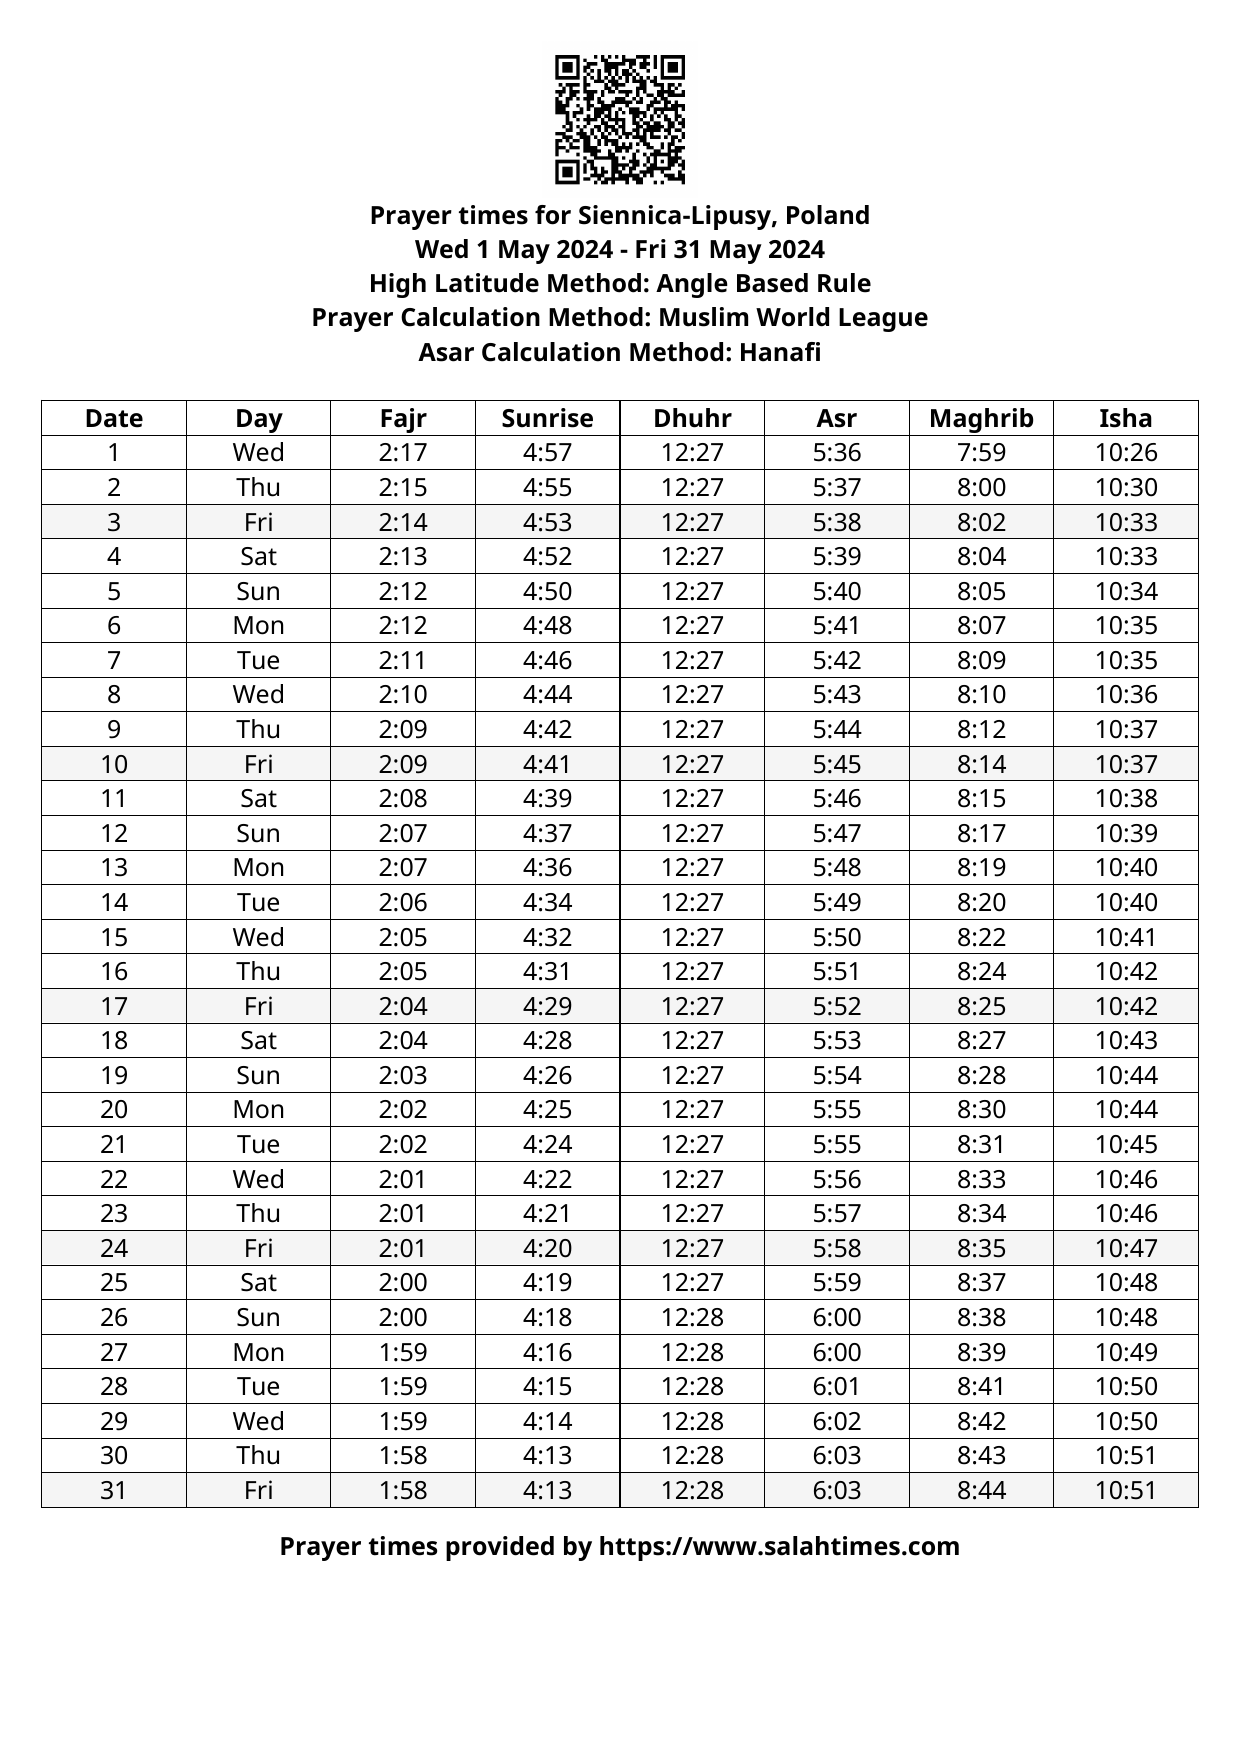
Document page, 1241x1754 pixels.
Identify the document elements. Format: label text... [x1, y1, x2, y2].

table_cell 8:27 [910, 1024, 1053, 1057]
table_cell 8:14 [910, 747, 1053, 780]
table_cell 8:41 [910, 1369, 1053, 1403]
table_cell 5:58 [765, 1231, 909, 1264]
table_cell 3 [42, 505, 186, 538]
table_cell 2:09 [331, 712, 475, 746]
table_cell Fri [187, 989, 330, 1022]
table_cell 1:58 [331, 1439, 475, 1472]
table_cell 2:06 [331, 885, 475, 919]
table_cell 12:27 [621, 954, 764, 988]
table_cell Mon [187, 1335, 330, 1368]
table_cell 8:35 [910, 1231, 1053, 1264]
table_cell 12:27 [621, 1127, 764, 1161]
table_cell 10:45 [1054, 1127, 1198, 1161]
table_cell 4:13 [476, 1473, 619, 1507]
table_cell 12:27 [621, 989, 764, 1022]
table_cell 4:16 [476, 1335, 619, 1368]
table_cell Sun [187, 574, 330, 607]
table_cell Fri [187, 1473, 330, 1507]
text Asar Calculation Method: Hanafi [42, 334, 1198, 368]
table_cell 6 [42, 609, 186, 642]
table_cell 4:34 [476, 885, 619, 919]
table_cell 10:51 [1054, 1473, 1198, 1507]
table_cell 5:57 [765, 1196, 909, 1230]
table_cell 5:52 [765, 989, 909, 1022]
table_cell 4:28 [476, 1024, 619, 1057]
table_cell 5:51 [765, 954, 909, 988]
table_cell Fri [187, 747, 330, 780]
table_cell Sat [187, 781, 330, 815]
table_cell 4:25 [476, 1093, 619, 1126]
table_cell 30 [42, 1439, 186, 1472]
table_cell 12 [42, 816, 186, 849]
table_cell 5:36 [765, 436, 909, 469]
table_cell 4:22 [476, 1162, 619, 1195]
table_cell 5:53 [765, 1024, 909, 1057]
table_cell 12:27 [621, 1196, 764, 1230]
table_cell 10:50 [1054, 1404, 1198, 1437]
table_cell 4:18 [476, 1300, 619, 1334]
table_cell 22 [42, 1162, 186, 1195]
table_cell 8:31 [910, 1127, 1053, 1161]
table_cell 12:27 [621, 505, 764, 538]
table_header Dhuhr [621, 401, 764, 434]
table_cell 12:27 [621, 678, 764, 711]
table_cell 12:27 [621, 920, 764, 953]
table_cell Thu [187, 470, 330, 504]
text Wed 1 May 2024 - Fri 31 May 2024 [42, 232, 1198, 266]
table_cell 4:36 [476, 851, 619, 884]
table_cell 4:48 [476, 609, 619, 642]
table_cell 28 [42, 1369, 186, 1403]
table_cell 26 [42, 1300, 186, 1334]
table_cell 5:39 [765, 539, 909, 573]
table_cell 12:27 [621, 470, 764, 504]
table_cell 8:04 [910, 539, 1053, 573]
table_header Isha [1054, 401, 1198, 434]
table_cell 8:28 [910, 1058, 1053, 1092]
table_cell 8:25 [910, 989, 1053, 1022]
table_cell 9 [42, 712, 186, 746]
table_cell 2:03 [331, 1058, 475, 1092]
table_cell 2:12 [331, 574, 475, 607]
table_cell 1:58 [331, 1473, 475, 1507]
table_cell 12:28 [621, 1335, 764, 1368]
table_cell Mon [187, 1093, 330, 1126]
table_cell 12:28 [621, 1404, 764, 1437]
table_cell 23 [42, 1196, 186, 1230]
table_cell 1:59 [331, 1369, 475, 1403]
table_cell 8:24 [910, 954, 1053, 988]
text Prayer Calculation Method: Muslim World League [42, 300, 1198, 334]
table_cell 5:41 [765, 609, 909, 642]
table_cell 4:46 [476, 643, 619, 677]
table_cell 2:07 [331, 816, 475, 849]
table_cell 12:27 [621, 816, 764, 849]
table_cell 4:55 [476, 470, 619, 504]
table_cell 8:17 [910, 816, 1053, 849]
table_cell 21 [42, 1127, 186, 1161]
table_header Maghrib [910, 401, 1053, 434]
table_cell 8:39 [910, 1335, 1053, 1368]
table_cell 10:44 [1054, 1058, 1198, 1092]
table_cell 7:59 [910, 436, 1053, 469]
table_cell 4:26 [476, 1058, 619, 1092]
table_cell 2:00 [331, 1300, 475, 1334]
table_cell Wed [187, 436, 330, 469]
table_cell 10:26 [1054, 436, 1198, 469]
table_cell 5:43 [765, 678, 909, 711]
table_cell Tue [187, 1127, 330, 1161]
table_cell 10:33 [1054, 505, 1198, 538]
table_cell Thu [187, 954, 330, 988]
table_cell 8:09 [910, 643, 1053, 677]
table_cell 2:00 [331, 1266, 475, 1299]
text Prayer times for Siennica-Lipusy, Poland [42, 198, 1198, 232]
table_cell 8:34 [910, 1196, 1053, 1230]
table_cell 4:41 [476, 747, 619, 780]
table_cell Fri [187, 505, 330, 538]
table_cell 10:50 [1054, 1369, 1198, 1403]
table_cell 5:50 [765, 920, 909, 953]
table_cell 10:42 [1054, 989, 1198, 1022]
table_cell 8:00 [910, 470, 1053, 504]
table_cell 2:04 [331, 989, 475, 1022]
table_cell 25 [42, 1266, 186, 1299]
table_cell 10:37 [1054, 712, 1198, 746]
table_cell Wed [187, 920, 330, 953]
table_cell 12:27 [621, 539, 764, 573]
table_cell 8:33 [910, 1162, 1053, 1195]
table_cell Thu [187, 712, 330, 746]
table_cell 4:21 [476, 1196, 619, 1230]
table_cell 12:27 [621, 1266, 764, 1299]
table_cell 10:46 [1054, 1162, 1198, 1195]
table_cell Wed [187, 1162, 330, 1195]
table_cell Tue [187, 643, 330, 677]
table_cell Mon [187, 851, 330, 884]
table_cell Tue [187, 885, 330, 919]
table_cell 2:17 [331, 436, 475, 469]
table_cell 10:49 [1054, 1335, 1198, 1368]
table_cell 8:43 [910, 1439, 1053, 1472]
table_cell 12:27 [621, 1024, 764, 1057]
table_cell 2:12 [331, 609, 475, 642]
table_cell 10:44 [1054, 1093, 1198, 1126]
table_cell 8:05 [910, 574, 1053, 607]
table_cell 12:27 [621, 1058, 764, 1092]
table_cell 6:02 [765, 1404, 909, 1437]
table_cell 29 [42, 1404, 186, 1437]
table_cell 2:09 [331, 747, 475, 780]
table_cell 6:01 [765, 1369, 909, 1403]
table_cell Sat [187, 539, 330, 573]
table_cell Fri [187, 1231, 330, 1264]
table_cell 10:48 [1054, 1266, 1198, 1299]
table_cell 12:27 [621, 1231, 764, 1264]
table_cell Sun [187, 816, 330, 849]
table_cell 10:40 [1054, 851, 1198, 884]
table_cell 10:41 [1054, 920, 1198, 953]
table_cell 10:48 [1054, 1300, 1198, 1334]
table_cell 2:01 [331, 1162, 475, 1195]
table_cell Tue [187, 1369, 330, 1403]
table_cell 7 [42, 643, 186, 677]
table_cell 5:38 [765, 505, 909, 538]
table_cell 4:24 [476, 1127, 619, 1161]
table_header Sunrise [476, 401, 619, 434]
table_cell 10:35 [1054, 609, 1198, 642]
table_cell 8:10 [910, 678, 1053, 711]
table_cell 20 [42, 1093, 186, 1126]
table_cell 2:02 [331, 1093, 475, 1126]
table_cell 18 [42, 1024, 186, 1057]
text High Latitude Method: Angle Based Rule [42, 266, 1198, 300]
table_cell Sat [187, 1024, 330, 1057]
table_cell 2:04 [331, 1024, 475, 1057]
table_cell 2:10 [331, 678, 475, 711]
table_cell 4:39 [476, 781, 619, 815]
table_cell 12:28 [621, 1473, 764, 1507]
table_cell 4:42 [476, 712, 619, 746]
table_cell 17 [42, 989, 186, 1022]
table_cell Sun [187, 1300, 330, 1334]
table_cell 5:54 [765, 1058, 909, 1092]
table_cell 12:28 [621, 1369, 764, 1403]
table_cell 5:46 [765, 781, 909, 815]
table_cell Wed [187, 1404, 330, 1437]
table_header Fajr [331, 401, 475, 434]
table_cell 8 [42, 678, 186, 711]
table_cell 6:00 [765, 1300, 909, 1334]
table_cell 16 [42, 954, 186, 988]
table_cell 4:37 [476, 816, 619, 849]
table_cell Thu [187, 1196, 330, 1230]
table_cell 31 [42, 1473, 186, 1507]
table_cell 10:40 [1054, 885, 1198, 919]
table_cell 8:12 [910, 712, 1053, 746]
table_cell 10:39 [1054, 816, 1198, 849]
table_cell 13 [42, 851, 186, 884]
table_cell 5 [42, 574, 186, 607]
table_cell Wed [187, 678, 330, 711]
table_cell 4:29 [476, 989, 619, 1022]
table_cell 2:05 [331, 954, 475, 988]
table_cell 12:27 [621, 851, 764, 884]
table_cell 8:15 [910, 781, 1053, 815]
table_header Day [187, 401, 330, 434]
table_cell 14 [42, 885, 186, 919]
table_cell 2:08 [331, 781, 475, 815]
table_cell 1:59 [331, 1335, 475, 1368]
table_cell 12:27 [621, 643, 764, 677]
table_cell 4:15 [476, 1369, 619, 1403]
table_cell 8:19 [910, 851, 1053, 884]
table_cell 8:30 [910, 1093, 1053, 1126]
table_cell 4:14 [476, 1404, 619, 1437]
table_cell 27 [42, 1335, 186, 1368]
table_cell 12:27 [621, 712, 764, 746]
table_cell 6:00 [765, 1335, 909, 1368]
table_cell 5:48 [765, 851, 909, 884]
table_cell 6:03 [765, 1473, 909, 1507]
table_cell 2:07 [331, 851, 475, 884]
table_cell 4:57 [476, 436, 619, 469]
table_cell 10:30 [1054, 470, 1198, 504]
table_cell 4:53 [476, 505, 619, 538]
table_cell 24 [42, 1231, 186, 1264]
table_cell 8:02 [910, 505, 1053, 538]
table_cell Sun [187, 1058, 330, 1092]
table_cell 8:22 [910, 920, 1053, 953]
table_cell 5:45 [765, 747, 909, 780]
table_cell 1 [42, 436, 186, 469]
table_cell 10:37 [1054, 747, 1198, 780]
table_cell 2:02 [331, 1127, 475, 1161]
table_cell 10:46 [1054, 1196, 1198, 1230]
table_cell 5:47 [765, 816, 909, 849]
table_cell 10:34 [1054, 574, 1198, 607]
table_cell 12:27 [621, 609, 764, 642]
table_cell 5:42 [765, 643, 909, 677]
table_cell 10:33 [1054, 539, 1198, 573]
table_cell 8:44 [910, 1473, 1053, 1507]
table_cell 5:44 [765, 712, 909, 746]
table_cell 12:28 [621, 1439, 764, 1472]
table_cell 8:07 [910, 609, 1053, 642]
table_cell 12:27 [621, 1093, 764, 1126]
table_cell 5:55 [765, 1093, 909, 1126]
table_cell 8:37 [910, 1266, 1053, 1299]
text Prayer times provided by https://www.salahtimes.com [42, 1528, 1198, 1563]
table_cell 2:05 [331, 920, 475, 953]
table_cell 10 [42, 747, 186, 780]
table_cell 4 [42, 539, 186, 573]
table_cell 8:20 [910, 885, 1053, 919]
table_cell 4:13 [476, 1439, 619, 1472]
table_cell 6:03 [765, 1439, 909, 1472]
table_cell 4:20 [476, 1231, 619, 1264]
table_cell 8:42 [910, 1404, 1053, 1437]
table_cell 19 [42, 1058, 186, 1092]
picture [542, 41, 699, 198]
table_cell 10:38 [1054, 781, 1198, 815]
table_cell 10:51 [1054, 1439, 1198, 1472]
table_cell 8:38 [910, 1300, 1053, 1334]
table_cell 10:35 [1054, 643, 1198, 677]
table_cell Thu [187, 1439, 330, 1472]
table_cell 5:37 [765, 470, 909, 504]
table_cell 2:01 [331, 1196, 475, 1230]
table_cell 12:27 [621, 1162, 764, 1195]
table_cell 12:27 [621, 781, 764, 815]
table_cell 4:52 [476, 539, 619, 573]
table_cell Mon [187, 609, 330, 642]
table_cell 12:27 [621, 574, 764, 607]
table_cell 2:14 [331, 505, 475, 538]
table_cell 10:47 [1054, 1231, 1198, 1264]
table_cell 10:42 [1054, 954, 1198, 988]
table_cell 12:27 [621, 747, 764, 780]
table_cell 4:44 [476, 678, 619, 711]
table_header Date [42, 401, 186, 434]
table_cell 5:40 [765, 574, 909, 607]
table_cell 4:19 [476, 1266, 619, 1299]
table_cell 2:01 [331, 1231, 475, 1264]
table_cell 2:15 [331, 470, 475, 504]
table_cell Sat [187, 1266, 330, 1299]
table_cell 15 [42, 920, 186, 953]
table_cell 5:55 [765, 1127, 909, 1161]
table_cell 2:13 [331, 539, 475, 573]
table_cell 10:43 [1054, 1024, 1198, 1057]
table_cell 2:11 [331, 643, 475, 677]
table_cell 1:59 [331, 1404, 475, 1437]
table_header Asr [765, 401, 909, 434]
table_cell 12:27 [621, 885, 764, 919]
table_cell 4:50 [476, 574, 619, 607]
table_cell 12:27 [621, 436, 764, 469]
table_cell 12:28 [621, 1300, 764, 1334]
table_cell 5:56 [765, 1162, 909, 1195]
table_cell 10:36 [1054, 678, 1198, 711]
table_cell 5:49 [765, 885, 909, 919]
table_cell 11 [42, 781, 186, 815]
table_cell 5:59 [765, 1266, 909, 1299]
table_cell 4:32 [476, 920, 619, 953]
table_cell 2 [42, 470, 186, 504]
table_cell 4:31 [476, 954, 619, 988]
